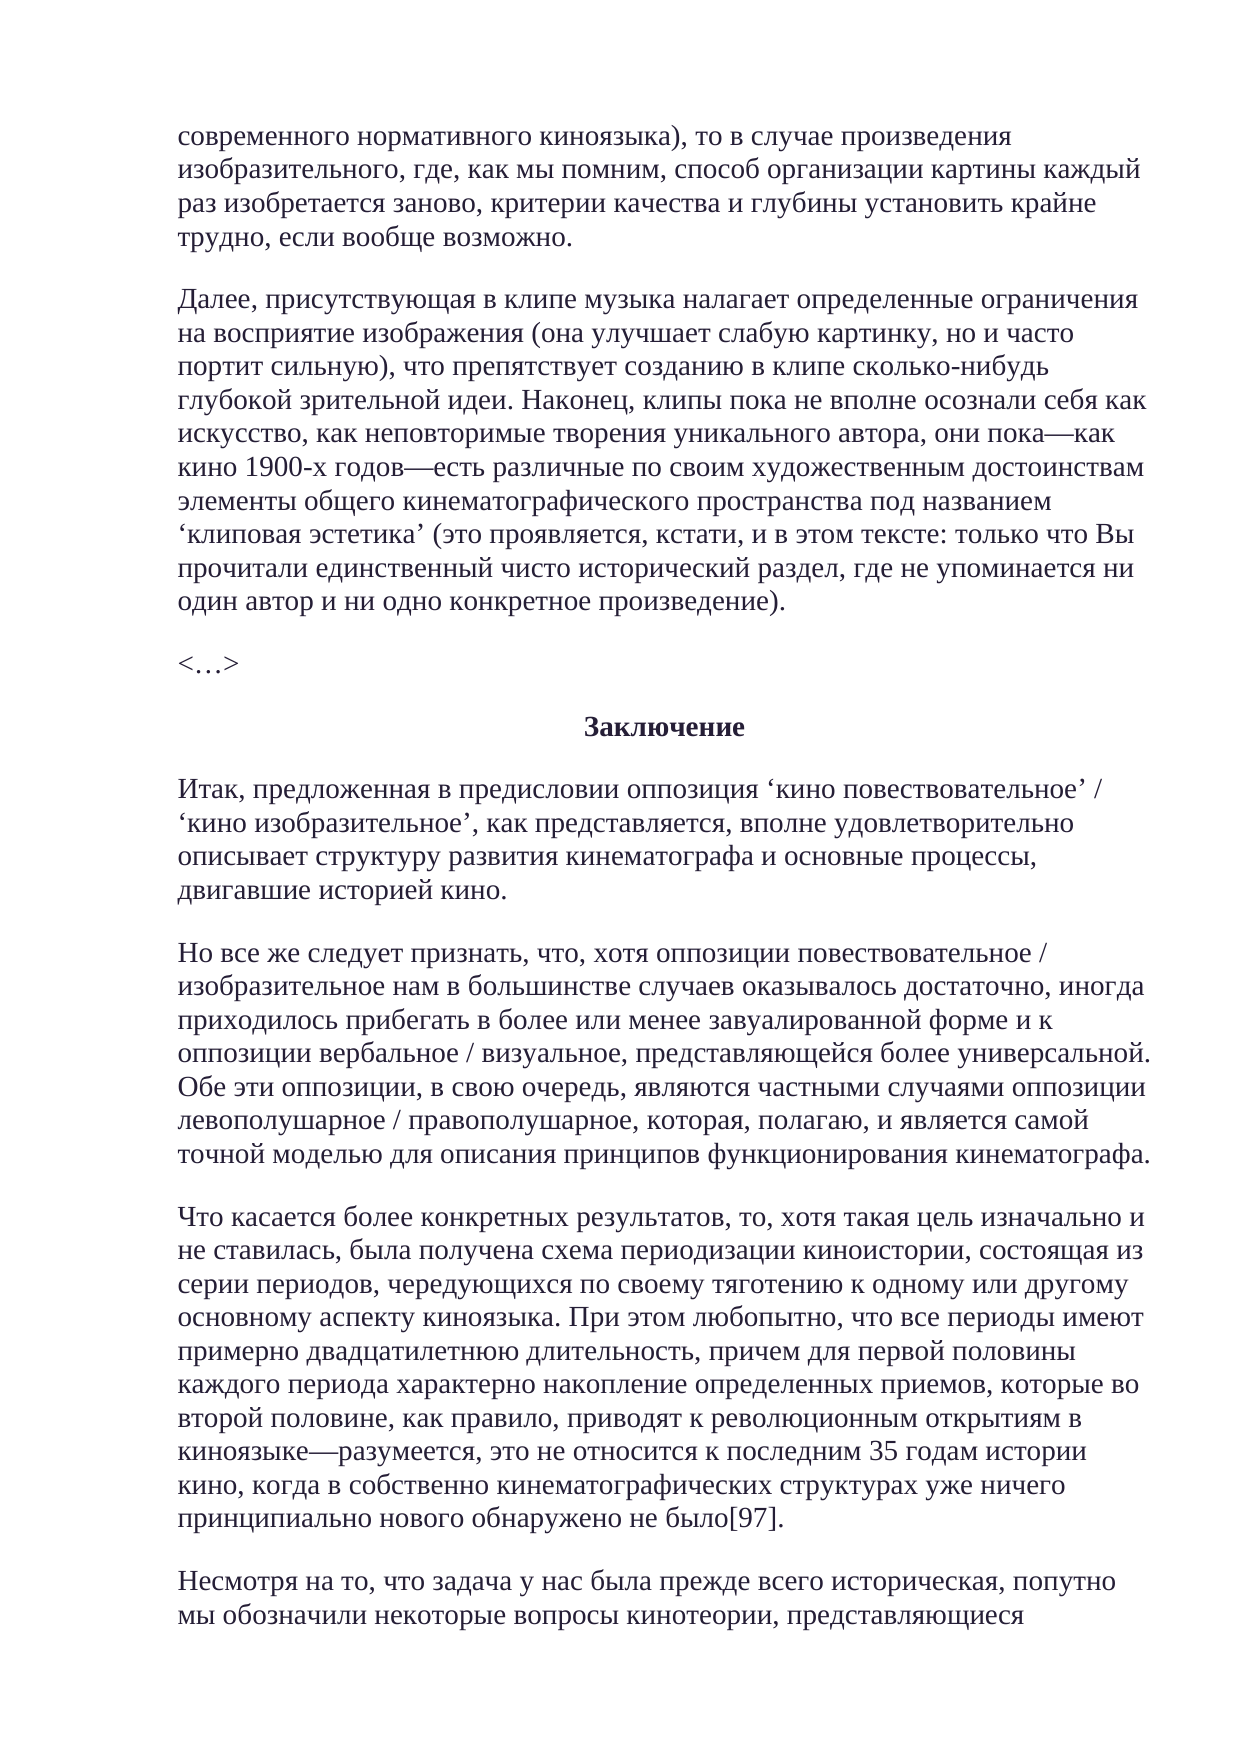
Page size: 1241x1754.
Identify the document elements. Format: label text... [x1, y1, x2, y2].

text Что касается более конкретных результатов, то, хотя такая цель изначально и не ставилась, была получена схема периодизации киноистории, состоящая из серии периодов, чередующихся по своему тяготению к одному или другому основному аспекту киноязыка. При этом любопытно, что все периоды имеют примерно двадцатилетнюю длительность, причем для первой половины каждого периода характерно накопление определенных приемов, которые во второй половине, как правило, приводят к революционным открытиям в киноязыке—разумеется, это не относится к последним 35 годам истории кино, когда в собственно кинематографических структурах уже ничего принципиально нового обнаружено не было[97]. [177, 1199, 1152, 1534]
text <…> [177, 646, 1152, 679]
text Заключение [177, 709, 1152, 742]
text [177, 1563, 1152, 1630]
text Итак, предложенная в предисловии оппозиция ‘кино повествовательное’ / ‘кино изобразительное’, как представляется, вполне удовлетворительно описывает структуру развития кинематографа и основные процессы, двигавшие историей кино. [177, 771, 1152, 906]
text Но все же следует признать, что, хотя оппозиции повествовательное / изобразительное нам в большинстве случаев оказывалось достаточно, иногда приходилось прибегать в более или менее завуалированной форме и к оппозиции вербальное / визуальное, представляющейся более универсальной. Обе эти оппозиции, в свою очередь, являются частными случаями оппозиции левополушарное / правополушарное, которая, полагаю, и является самой точной моделью для описания принципов функционирования кинематографа. [177, 935, 1152, 1169]
text Далее, присутствующая в клипе музыка налагает определенные ограничения на восприятие изображения (она улучшает слабую картинку, но и часто портит сильную), что препятствует созданию в клипе сколько-нибудь глубокой зрительной идеи. Наконец, клипы пока не вполне осознали себя как искусство, как неповторимые творения уникального автора, они пока—как кино 1900-х годов—есть различные по своим художественным достоинствам элементы общего кинематографического пространства под названием ‘клиповая эстетика’ (это проявляется, кстати, и в этом тексте: только что Вы прочитали единственный чисто исторический раздел, где не упоминается ни один автор и ни одно конкретное произведение). [177, 281, 1152, 617]
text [177, 118, 1152, 252]
